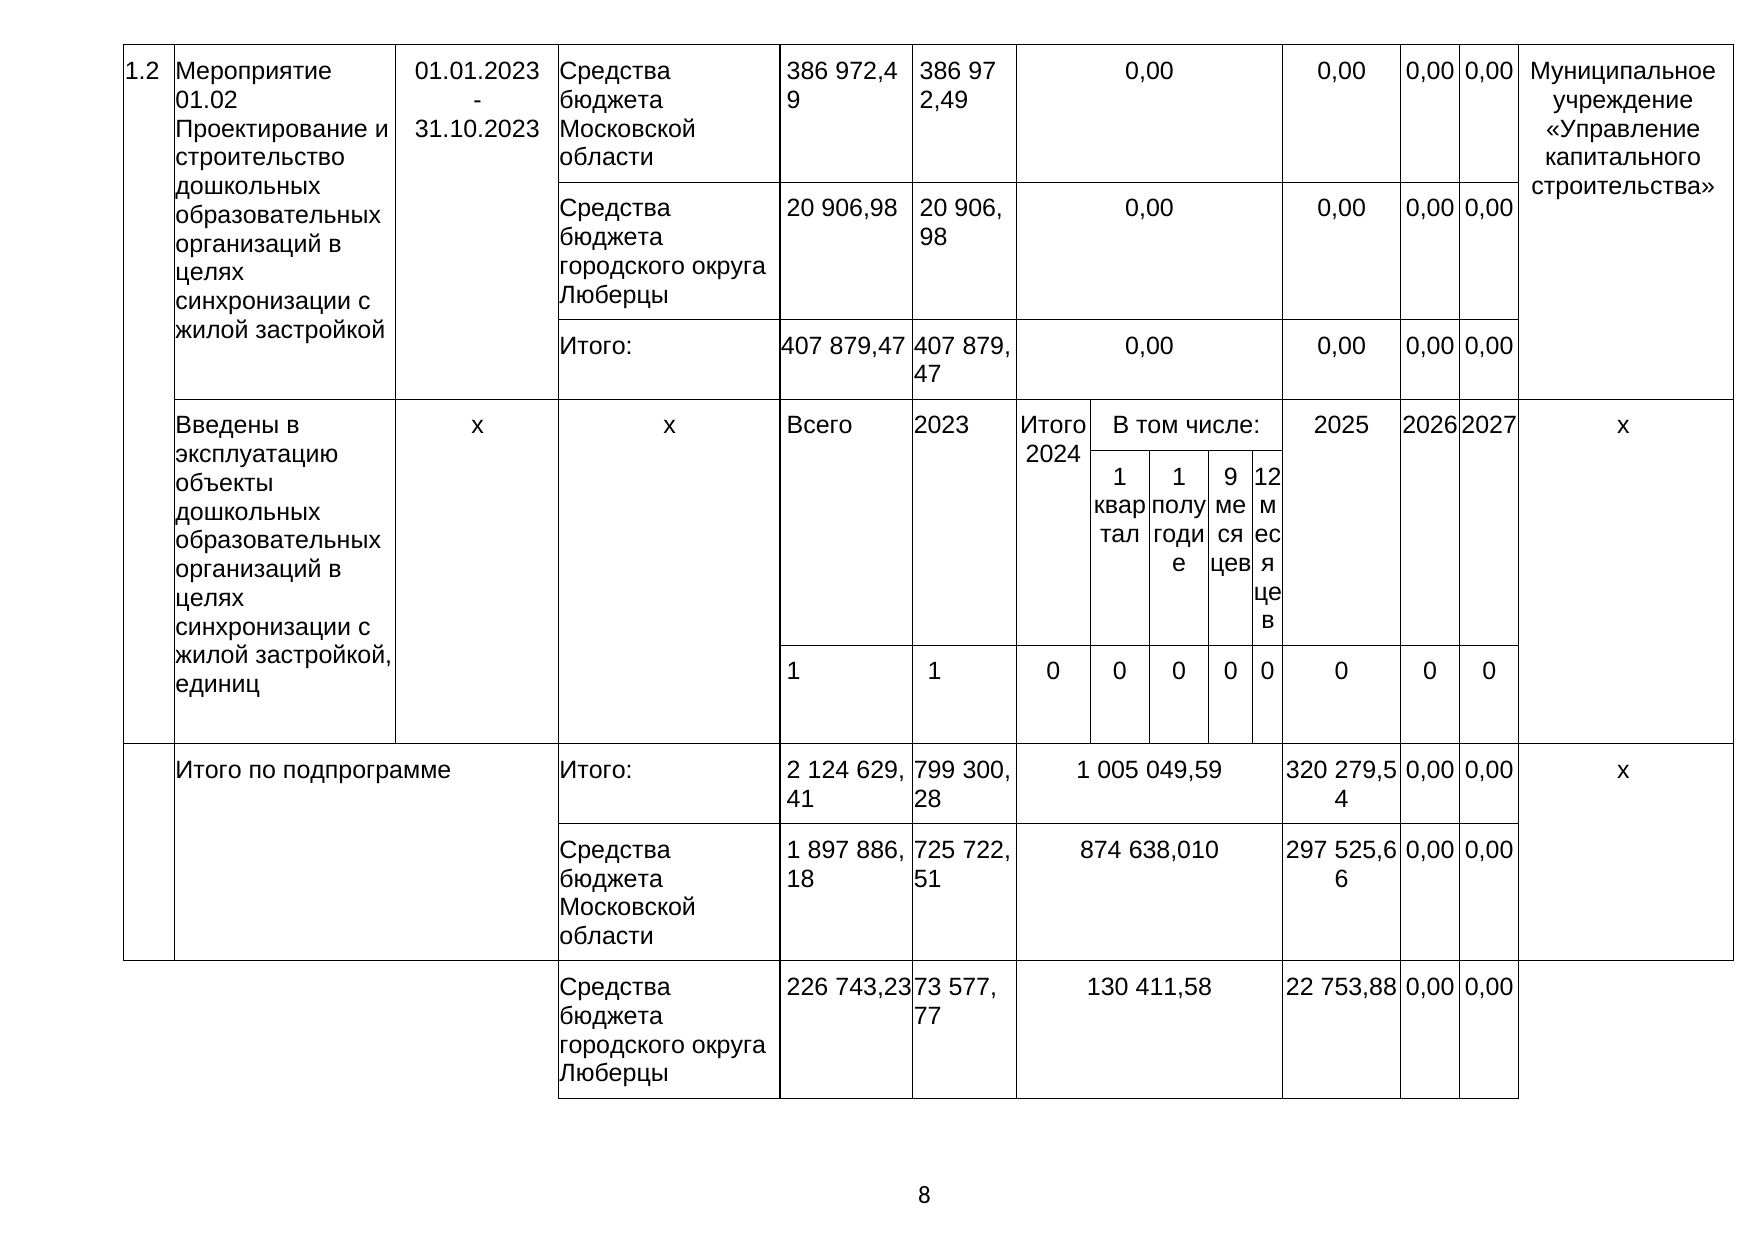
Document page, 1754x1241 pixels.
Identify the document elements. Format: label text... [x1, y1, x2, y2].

table_cell Средства бюджета городского округа Люберцы [559, 961, 779, 1098]
table_cell 2027 [1460, 400, 1518, 644]
table_cell [124, 744, 174, 960]
table_cell 22 753,88 [1283, 961, 1400, 1098]
table_cell 1 [781, 646, 912, 743]
table_cell х [1519, 400, 1733, 743]
table_cell В том числе: [1091, 400, 1282, 450]
table_cell Итого: [559, 744, 779, 823]
table_cell 0,00 [1460, 320, 1518, 399]
table_cell 9 меся цев [1209, 451, 1252, 644]
table_cell Средства бюджета городского округа Люберцы [559, 183, 779, 319]
table_cell 407 879, 47 [913, 320, 1016, 399]
table_cell 0,00 [1460, 961, 1518, 1098]
table_cell 0,00 [1017, 45, 1282, 182]
table_cell 0,00 [1401, 744, 1459, 823]
table_cell 1 005 049,59 [1017, 744, 1282, 823]
table_cell 1.2 [124, 45, 174, 743]
table_cell 2 124 629, 41 [781, 744, 912, 823]
table_cell 0,00 [1460, 744, 1518, 823]
table_cell Муниципальное учреждение «Управление капитального строительства» [1519, 45, 1733, 399]
table_cell 0 [1460, 646, 1518, 743]
table_cell 2025 [1283, 400, 1400, 644]
table_cell 386 972,49 [913, 45, 1016, 182]
table_cell 0,00 [1283, 320, 1400, 399]
table_cell 0,00 [1401, 961, 1459, 1098]
table_cell Всего [781, 400, 912, 644]
table_cell 874 638,010 [1017, 824, 1282, 960]
table_cell 0 [1283, 646, 1400, 743]
table_cell Средства бюджета Московской области [559, 45, 779, 182]
table_cell 0 [1401, 646, 1459, 743]
table_cell 0,00 [1401, 824, 1459, 960]
table_cell Итого по подпрограмме [175, 744, 558, 960]
table_cell х [559, 400, 779, 743]
table_cell х [1519, 744, 1733, 960]
table_cell Средства бюджета Московской области [559, 824, 779, 960]
table_cell 0,00 [1460, 183, 1518, 319]
table_cell 0,00 [1017, 320, 1282, 399]
table_cell 20 906, 98 [913, 183, 1016, 319]
table_cell 725 722, 51 [913, 824, 1016, 960]
table_cell 12 меся цев [1253, 451, 1282, 644]
table_cell 386 972,49 [781, 45, 912, 182]
table_cell Итого 2024 [1017, 400, 1090, 644]
table_cell 0,00 [1017, 183, 1282, 319]
table_cell 0,00 [1401, 45, 1459, 182]
table_cell 0,00 [1401, 183, 1459, 319]
table_cell 407 879,47 [781, 320, 912, 399]
table_cell 1 полу годие [1150, 451, 1208, 644]
table_cell 73 577, 77 [913, 961, 1016, 1098]
table_cell 130 411,58 [1017, 961, 1282, 1098]
table_cell Итого: [559, 320, 779, 399]
table_cell 320 279,54 [1283, 744, 1400, 823]
table_cell Мероприятие 01.02 Проектирование и строительство дошкольных образовательных организаций в целях синхронизации с жилой застройкой [175, 45, 395, 399]
table_cell 1 897 886, 18 [781, 824, 912, 960]
table_cell 226 743,23 [781, 961, 912, 1098]
table_cell 20 906,98 [781, 183, 912, 319]
table_cell 0,00 [1460, 45, 1518, 182]
table_cell 1 [913, 646, 1016, 743]
table_cell 0 [1091, 646, 1149, 743]
table_cell Введены в эксплуатацию объекты дошкольных образовательных организаций в целях синхронизации с жилой застройкой, единиц [175, 400, 395, 743]
table_cell 01.01.2023 - 31.10.2023 [396, 45, 558, 399]
table_cell 0,00 [1401, 320, 1459, 399]
table_cell 0 [1150, 646, 1208, 743]
table_cell 0 [1209, 646, 1252, 743]
table_cell 2026 [1401, 400, 1459, 644]
table_cell 1 квар тал [1091, 451, 1149, 644]
table_cell 0 [1017, 646, 1090, 743]
table_cell 297 525,66 [1283, 824, 1400, 960]
table_cell 0,00 [1460, 824, 1518, 960]
table_cell 799 300, 28 [913, 744, 1016, 823]
table_cell 0,00 [1283, 45, 1400, 182]
table_cell 2023 [913, 400, 1016, 644]
table_cell х [396, 400, 558, 743]
table_cell 0 [1253, 646, 1282, 743]
table_cell 0,00 [1283, 183, 1400, 319]
